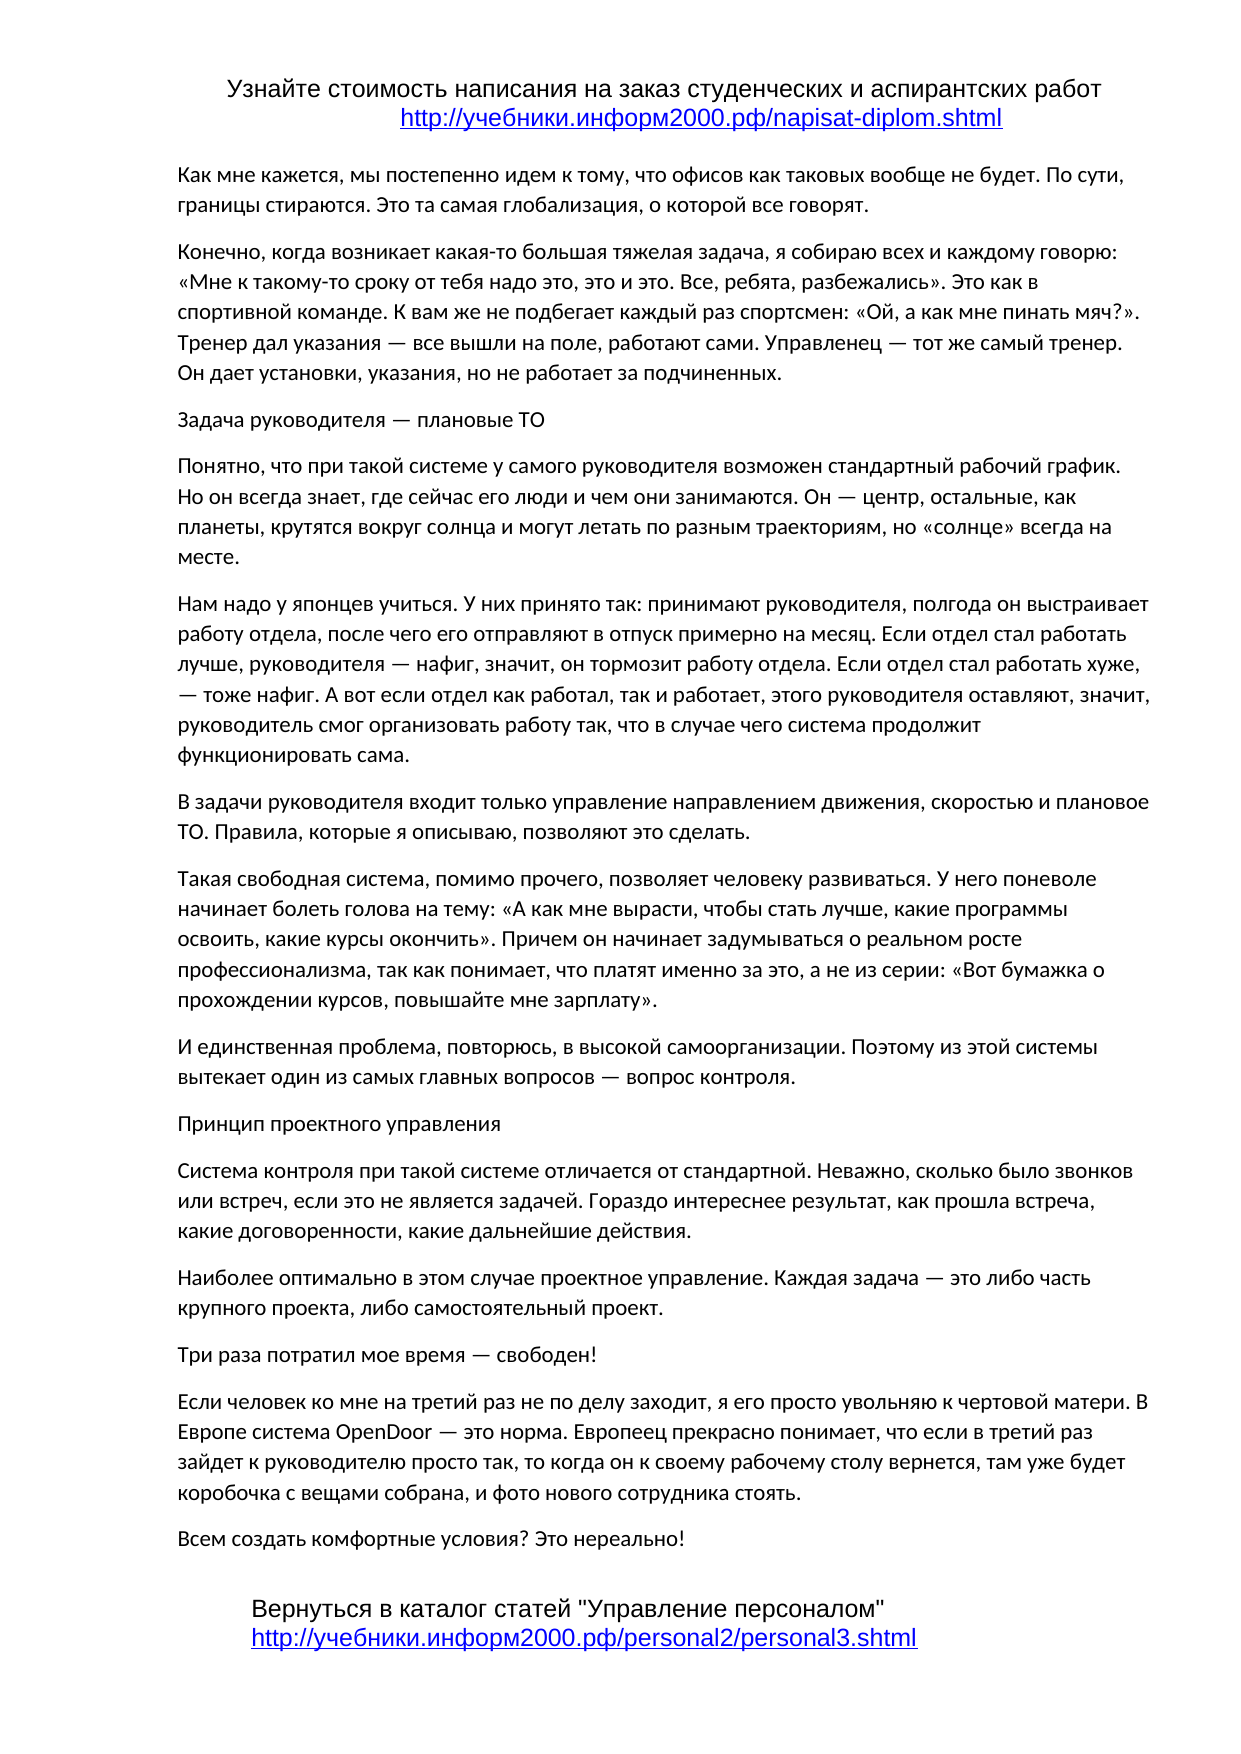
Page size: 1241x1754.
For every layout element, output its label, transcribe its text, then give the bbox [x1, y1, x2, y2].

text Такая свободная система, помимо прочего, позволяет человеку развиваться. У него поневоле начинает болеть голова на тему: «А как мне вырасти, чтобы стать лучше, какие программы освоить, какие курсы окончить». Причем он начинает задумываться о реальном росте профессионализма, так как понимает, что платят именно за это, а не из серии: «Вот бумажка о прохождении курсов, повышайте мне зарплату». [177, 864, 1152, 1013]
text Принцип проектного управления [177, 1109, 1152, 1137]
text Нам надо у японцев учиться. У них принято так: принимают руководителя, полгода он выстраивает работу отдела, после чего его отправляют в отпуск примерно на месяц. Если отдел стал работать лучше, руководителя — нафиг, значит, он тормозит работу отдела. Если отдел стал работать хуже, — тоже нафиг. А вот если отдел как работал, так и работает, этого руководителя оставляют, значит, руководитель смог организовать работу так, что в случае чего система продолжит функционировать сама. [177, 589, 1152, 768]
text Если человек ко мне на третий раз не по делу заходит, я его просто увольняю к чертовой матери. В Европе система OpenDoor — это норма. Европеец прекрасно понимает, что если в третий раз зайдет к руководителю просто так, то когда он к своему рабочему столу вернется, там уже будет коробочка с вещами собрана, и фото нового сотрудника стоять. [177, 1387, 1152, 1506]
text Система контроля при такой системе отличается от стандартной. Неважно, сколько было звонков или встреч, если это не является задачей. Гораздо интереснее результат, как прошла встреча, какие договоренности, какие дальнейшие действия. [177, 1156, 1152, 1244]
text Задача руководителя — плановые ТО [177, 405, 1152, 433]
text Наиболее оптимально в этом случае проектное управление. Каждая задача — это либо часть крупного проекта, либо самостоятельный проект. [177, 1263, 1152, 1321]
text Как мне кажется, мы постепенно идем к тому, что офисов как таковых вообще не будет. По сути, границы стираются. Это та самая глобализация, о которой все говорят. [177, 160, 1152, 218]
text Конечно, когда возникает какая-то большая тяжелая задача, я собираю всех и каждому говорю: «Мне к такому-то сроку от тебя надо это, это и это. Все, ребята, разбежались». Это как в спортивной команде. К вам же не подбегает каждый раз спортсмен: «Ой, а как мне пинать мяч?». Тренер дал указания — все вышли на поле, работают сами. Управленец — тот же самый тренер. Он дает установки, указания, но не работает за подчиненных. [177, 237, 1152, 386]
text Понятно, что при такой системе у самого руководителя возможен стандартный рабочий график. Но он всегда знает, где сейчас его люди и чем они занимаются. Он — центр, остальные, как планеты, крутятся вокруг солнца и могут летать по разным траекториям, но «солнце» всегда на месте. [177, 452, 1152, 570]
text В задачи руководителя входит только управление направлением движения, скоростью и плановое ТО. Правила, которые я описываю, позволяют это сделать. [177, 787, 1152, 845]
text Три раза потратил мое время — свободен! [177, 1340, 1152, 1368]
text И единственная проблема, повторюсь, в высокой самоорганизации. Поэтому из этой системы вытекает один из самых главных вопросов — вопрос контроля. [177, 1032, 1152, 1090]
text Всем создать комфортные условия? Это нереально! [177, 1524, 1152, 1553]
